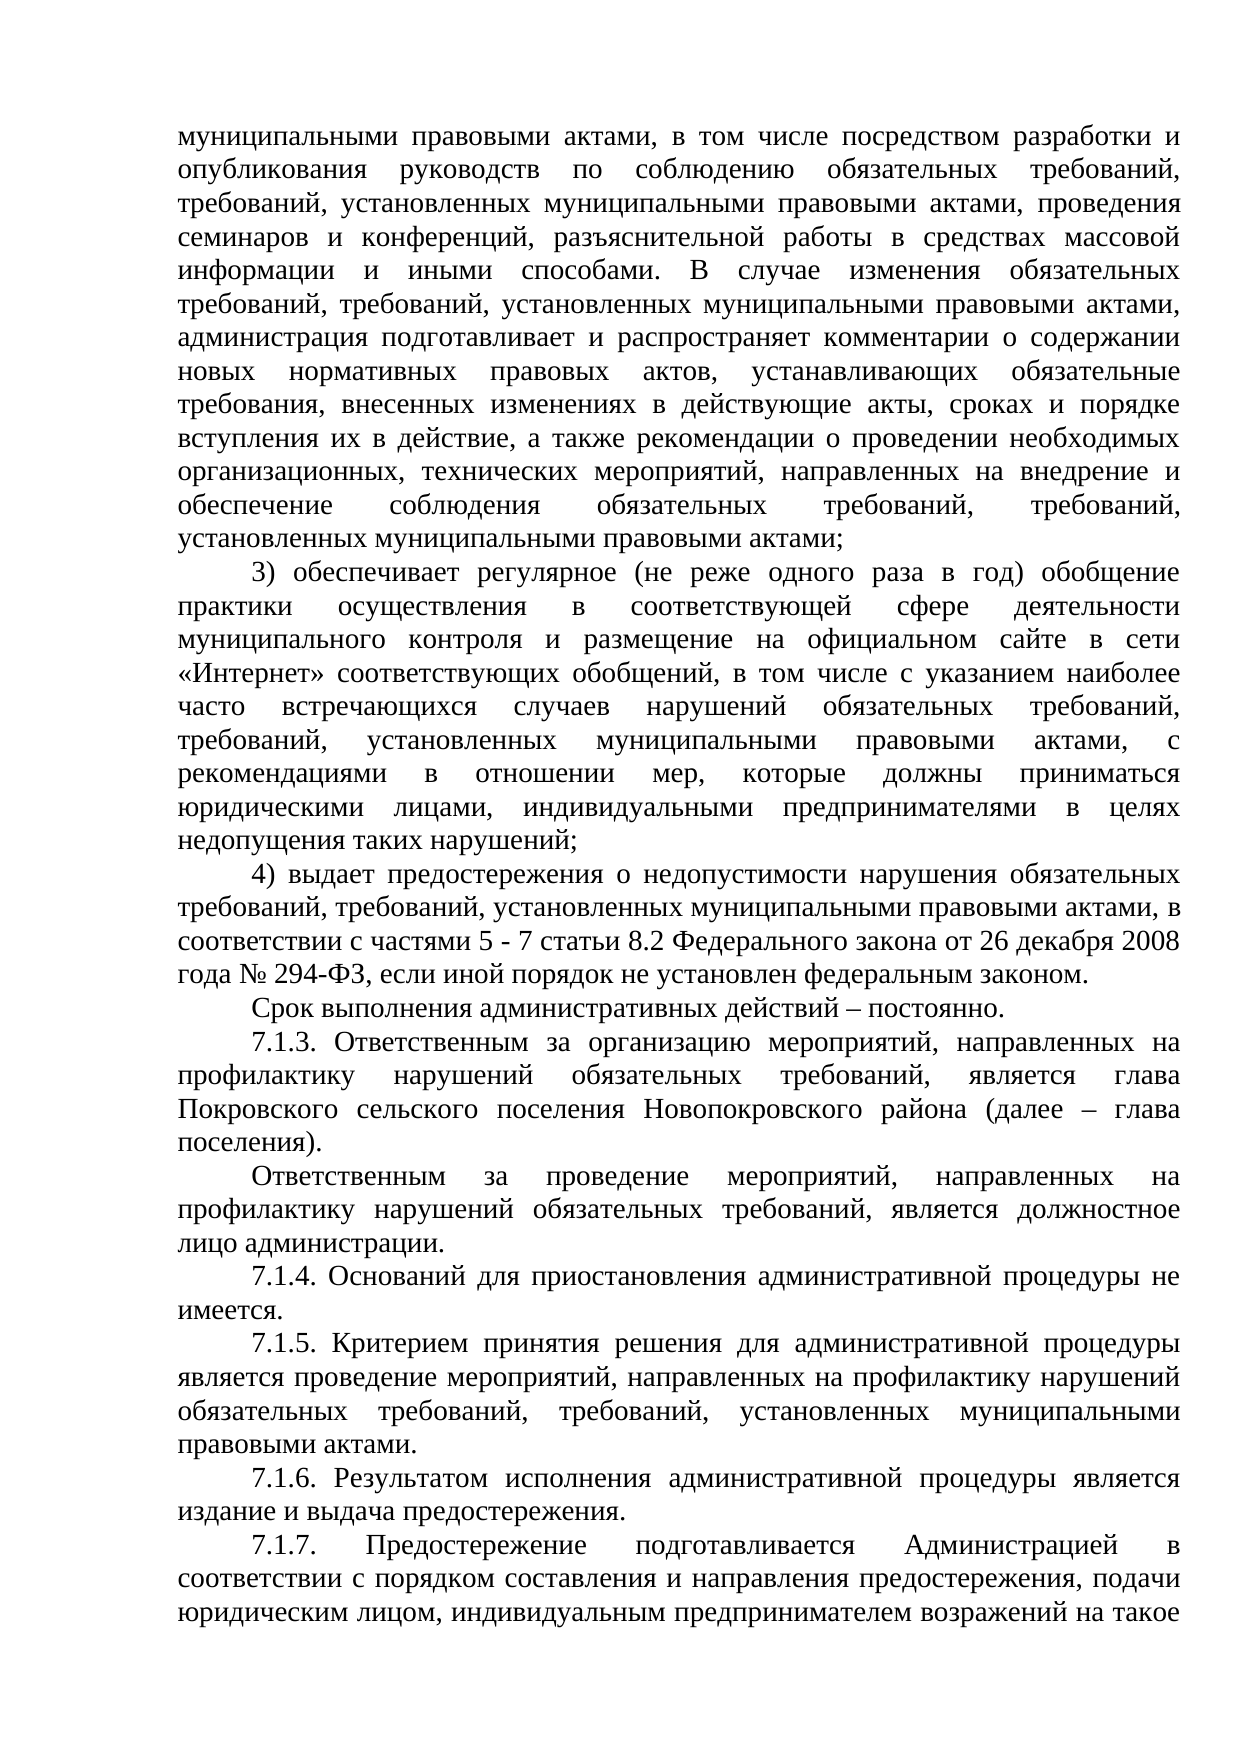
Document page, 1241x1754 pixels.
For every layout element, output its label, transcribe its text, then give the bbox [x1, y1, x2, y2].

text Срок выполнения административных действий – постоянно. [177, 990, 1181, 1024]
text 7.1.6. Результатом исполнения административной процедуры является издание и выдача предостережения. [177, 1460, 1181, 1527]
text 7.1.5. Критерием принятия решения для административной процедуры является проведение мероприятий, направленных на профилактику нарушений обязательных требований, требований, установленных муниципальными правовыми актами. [177, 1326, 1181, 1460]
text 3) обеспечивает регулярное (не реже одного раза в год) обобщение практики осуществления в соответствующей сфере деятельности муниципального контроля и размещение на официальном сайте в сети «Интернет» соответствующих обобщений, в том числе с указанием наиболее часто встречающихся случаев нарушений обязательных требований, требований, установленных муниципальными правовыми актами, с рекомендациями в отношении мер, которые должны приниматься юридическими лицами, индивидуальными предпринимателями в целях недопущения таких нарушений; [177, 554, 1181, 856]
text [177, 118, 1181, 554]
text 7.1.3. Ответственным за организацию мероприятий, направленных на профилактику нарушений обязательных требований, является глава Покровского сельского поселения Новопокровского района (далее – глава поселения). [177, 1024, 1181, 1158]
text 4) выдает предостережения о недопустимости нарушения обязательных требований, требований, установленных муниципальными правовыми актами, в соответствии с частями 5 - 7 статьи 8.2 Федерального закона от 26 декабря 2008 года № 294-ФЗ, если иной порядок не установлен федеральным законом. [177, 856, 1181, 990]
text 7.1.4. Оснований для приостановления административной процедуры не имеется. [177, 1258, 1181, 1326]
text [177, 1527, 1181, 1627]
text Ответственным за проведение мероприятий, направленных на профилактику нарушений обязательных требований, является должностное лицо администрации. [177, 1158, 1181, 1258]
